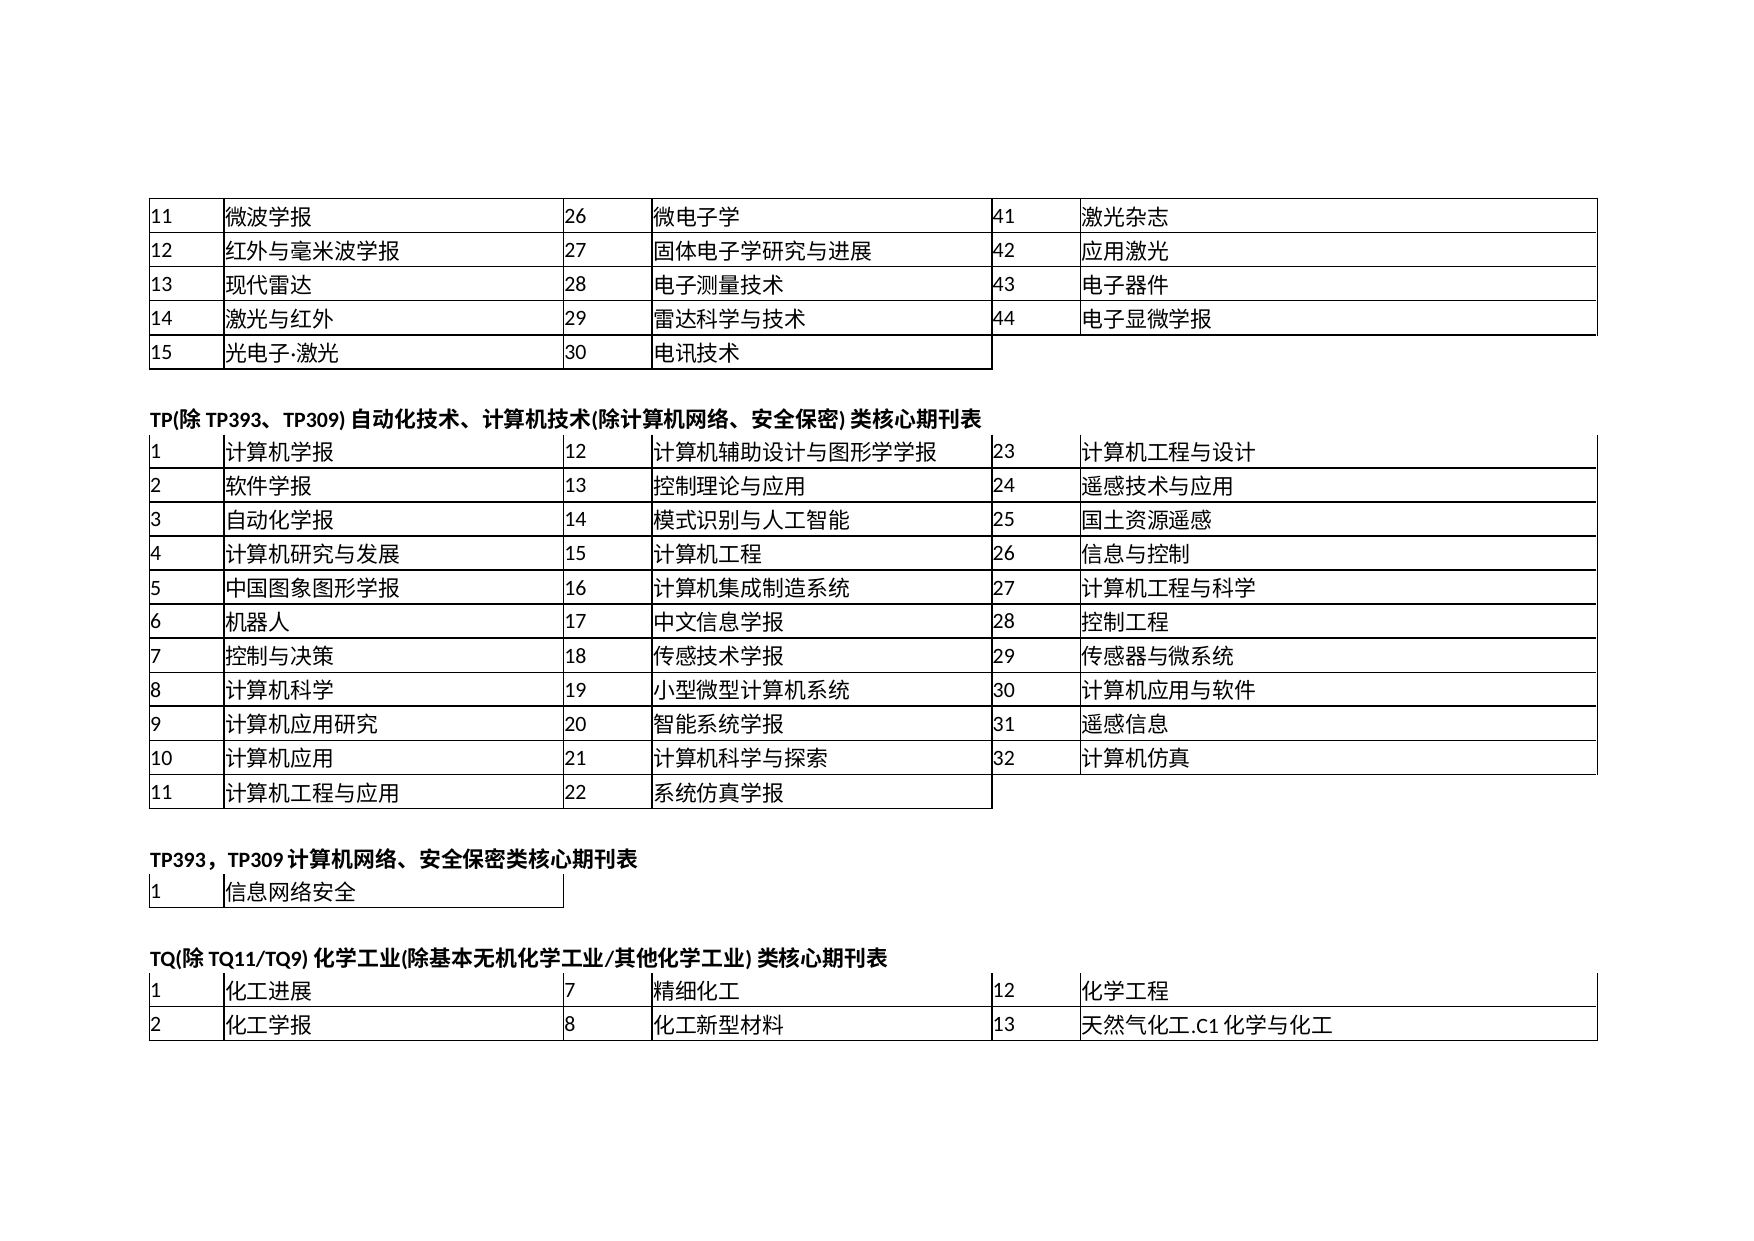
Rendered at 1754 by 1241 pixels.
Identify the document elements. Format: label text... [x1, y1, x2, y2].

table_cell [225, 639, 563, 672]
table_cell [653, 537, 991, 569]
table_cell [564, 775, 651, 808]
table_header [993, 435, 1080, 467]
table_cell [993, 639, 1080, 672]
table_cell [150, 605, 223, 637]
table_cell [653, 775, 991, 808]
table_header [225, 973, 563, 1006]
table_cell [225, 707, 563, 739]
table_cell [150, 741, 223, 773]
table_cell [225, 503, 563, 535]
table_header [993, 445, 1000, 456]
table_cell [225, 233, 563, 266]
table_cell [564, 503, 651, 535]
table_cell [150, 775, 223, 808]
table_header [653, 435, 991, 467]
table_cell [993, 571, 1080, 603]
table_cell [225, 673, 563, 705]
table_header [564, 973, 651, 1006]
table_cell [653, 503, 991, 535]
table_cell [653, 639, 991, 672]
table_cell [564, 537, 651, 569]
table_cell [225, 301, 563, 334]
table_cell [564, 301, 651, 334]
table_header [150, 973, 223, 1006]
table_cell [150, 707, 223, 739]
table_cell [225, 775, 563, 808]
text TP393，TP309计算机网络、安全保密类核心期刊表 [150, 842, 1604, 874]
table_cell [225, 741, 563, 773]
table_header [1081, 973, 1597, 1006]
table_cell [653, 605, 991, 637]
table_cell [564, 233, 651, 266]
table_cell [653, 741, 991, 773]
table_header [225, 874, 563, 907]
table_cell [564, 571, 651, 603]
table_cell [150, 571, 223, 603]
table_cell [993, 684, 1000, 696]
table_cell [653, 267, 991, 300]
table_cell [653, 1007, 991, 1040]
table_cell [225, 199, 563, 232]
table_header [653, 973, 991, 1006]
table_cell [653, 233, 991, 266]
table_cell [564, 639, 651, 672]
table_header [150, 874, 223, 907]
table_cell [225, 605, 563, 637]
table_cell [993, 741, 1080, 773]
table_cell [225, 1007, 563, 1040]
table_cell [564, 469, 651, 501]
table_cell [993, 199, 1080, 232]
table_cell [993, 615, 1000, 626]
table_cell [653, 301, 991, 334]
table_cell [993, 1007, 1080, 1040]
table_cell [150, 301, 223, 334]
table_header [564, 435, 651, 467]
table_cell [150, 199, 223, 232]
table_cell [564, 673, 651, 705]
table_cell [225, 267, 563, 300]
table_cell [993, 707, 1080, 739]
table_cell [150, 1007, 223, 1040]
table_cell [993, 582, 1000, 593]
text TQ(除TQ11/TQ9) 化学工业(除基本无机化学工业/其他化学工业) 类核心期刊表 [150, 941, 1604, 973]
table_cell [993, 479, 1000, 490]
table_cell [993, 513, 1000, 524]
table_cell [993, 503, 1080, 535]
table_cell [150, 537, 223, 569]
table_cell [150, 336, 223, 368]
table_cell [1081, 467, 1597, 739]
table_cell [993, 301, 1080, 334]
text TP(除TP393、TP309) 自动化技术、计算机技术(除计算机网络、安全保密) 类核心期刊表 [150, 402, 1604, 434]
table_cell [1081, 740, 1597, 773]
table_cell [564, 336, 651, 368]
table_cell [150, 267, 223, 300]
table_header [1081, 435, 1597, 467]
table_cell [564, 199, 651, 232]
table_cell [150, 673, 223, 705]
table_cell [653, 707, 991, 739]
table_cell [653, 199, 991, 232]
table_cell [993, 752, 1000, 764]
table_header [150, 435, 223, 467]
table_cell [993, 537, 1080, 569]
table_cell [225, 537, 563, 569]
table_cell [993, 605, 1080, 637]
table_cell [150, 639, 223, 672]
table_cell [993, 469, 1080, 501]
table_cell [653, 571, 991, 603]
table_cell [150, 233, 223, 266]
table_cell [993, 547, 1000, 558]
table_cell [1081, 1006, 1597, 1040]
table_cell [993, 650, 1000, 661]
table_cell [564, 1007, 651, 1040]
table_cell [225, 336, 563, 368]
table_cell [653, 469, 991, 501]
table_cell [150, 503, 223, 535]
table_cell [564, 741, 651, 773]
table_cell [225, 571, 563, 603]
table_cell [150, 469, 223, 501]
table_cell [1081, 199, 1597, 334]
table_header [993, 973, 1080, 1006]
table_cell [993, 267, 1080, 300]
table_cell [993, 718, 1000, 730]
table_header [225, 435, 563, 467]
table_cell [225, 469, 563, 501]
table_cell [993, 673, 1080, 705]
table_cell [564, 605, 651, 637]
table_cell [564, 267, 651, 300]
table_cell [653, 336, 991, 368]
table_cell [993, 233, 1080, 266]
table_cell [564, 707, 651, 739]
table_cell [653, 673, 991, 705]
